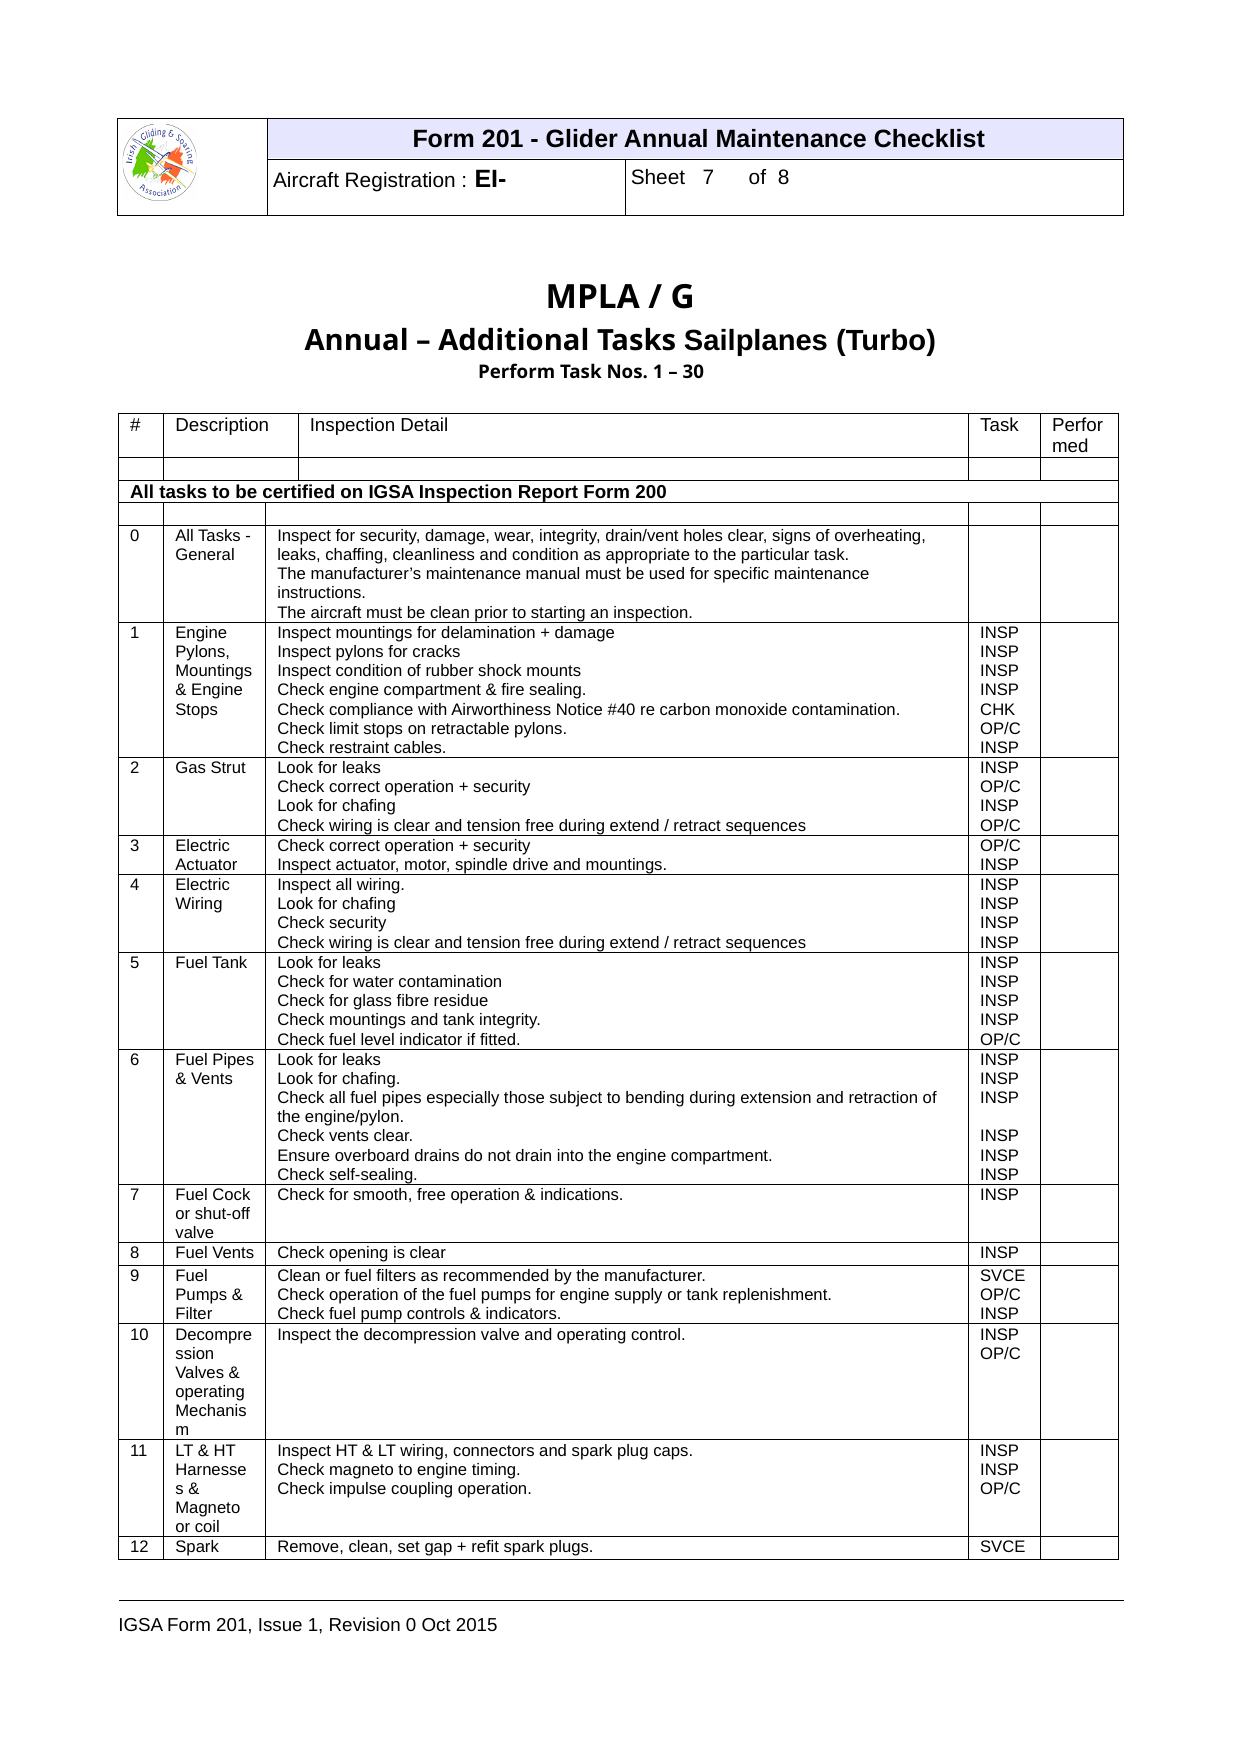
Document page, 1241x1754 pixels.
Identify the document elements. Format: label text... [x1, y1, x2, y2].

table_cell [164, 458, 298, 479]
table_cell [1041, 836, 1118, 874]
table_cell 0 [119, 526, 163, 622]
table_cell [1041, 1050, 1118, 1184]
table_cell INSP INSP INSP INSP [969, 875, 1040, 952]
table_cell [1041, 1537, 1118, 1559]
text Perform Task Nos. 1 – 30 [60, 358, 1122, 384]
table_cell [1041, 875, 1118, 952]
table_header Task [969, 414, 1040, 457]
table_cell 6 [119, 1050, 163, 1184]
table_cell SVCE OP/C INSP [969, 1266, 1040, 1323]
text Annual – Additional Tasks Sailplanes (Turbo) [118, 319, 1122, 358]
table_cell INSP [969, 1243, 1040, 1265]
table_cell [1041, 1324, 1118, 1439]
table_cell 11 [119, 1440, 163, 1536]
table_cell [1041, 503, 1118, 525]
table_cell Look for leaks Check for water contamination Check for glass fibre residue Check mountings and tank integrity. Check fuel level indicator if fitted. [266, 953, 968, 1048]
table_cell [299, 458, 968, 479]
table_cell INSP INSP INSP INSP OP/C [969, 953, 1040, 1048]
table_cell OP/C INSP [969, 836, 1040, 874]
table_cell 9 [119, 1266, 163, 1323]
table_cell [1041, 1440, 1118, 1536]
table_cell Decompression Valves & operating Mechanism [164, 1324, 265, 1439]
table_cell Spark Plugs + Harness [164, 1537, 265, 1559]
table_cell SVCE INSP [969, 1537, 1040, 1559]
table_cell Check opening is clear [266, 1243, 968, 1265]
table_cell 4 [119, 875, 163, 952]
table_cell 3 [119, 836, 163, 874]
text MPLA / G [118, 273, 1122, 319]
table_cell [1041, 1266, 1118, 1323]
table_header Inspection Detail [299, 414, 968, 457]
table_cell INSP [969, 1185, 1040, 1242]
table_cell 1 [119, 623, 163, 757]
table_cell [1041, 1243, 1118, 1265]
table_cell [969, 503, 1040, 525]
table_cell [969, 458, 1040, 479]
table_cell Check correct operation + security Inspect actuator, motor, spindle drive and mountings. [266, 836, 968, 874]
table_cell [266, 503, 968, 525]
table_cell All Tasks - General [164, 526, 265, 622]
table_cell [1041, 526, 1118, 622]
table_cell Look for leaks Look for chafing. Check all fuel pipes especially those subject to bending during extension and retraction of the engine/pylon. Check vents clear. Ensure overboard drains do not drain into the engine compartment. Check self-sealing. [266, 1050, 968, 1184]
table_cell INSP INSP OP/C [969, 1440, 1040, 1536]
picture [122, 124, 197, 201]
table_cell Inspect for security, damage, wear, integrity, drain/vent holes clear, signs of overheating, leaks, chaffing, cleanliness and condition as appropriate to the particular task. The manufacturer’s maintenance manual must be used for specific maintenance instructions. The aircraft must be clean prior to starting an inspection. [266, 526, 968, 622]
table_cell Check for smooth, free operation & indications. [266, 1185, 968, 1242]
table_header Performed [1041, 414, 1118, 457]
table_cell Fuel Pipes & Vents [164, 1050, 265, 1184]
table_cell INSP INSP INSP INSP INSP INSP [969, 1050, 1040, 1184]
table_cell Fuel Tank [164, 953, 265, 1048]
table_cell 8 [119, 1243, 163, 1265]
table_cell Fuel Vents [164, 1243, 265, 1265]
table_cell INSP OP/C [969, 1324, 1040, 1439]
table_cell 7 [119, 1185, 163, 1242]
table_cell All tasks to be certified on IGSA Inspection Report Form 200 [119, 481, 1118, 502]
table_header # [119, 414, 163, 457]
table_cell [1041, 458, 1118, 479]
table_cell INSP OP/C INSP OP/C [969, 758, 1040, 834]
table_cell Inspect HT & LT wiring, connectors and spark plug caps. Check magneto to engine timing. Check impulse coupling operation. [266, 1440, 968, 1536]
table_cell Inspect mountings for delamination + damage Inspect pylons for cracks Inspect condition of rubber shock mounts Check engine compartment & fire sealing. Check compliance with Airworthiness Notice #40 re carbon monoxide contamination. Check limit stops on retractable pylons. Check restraint cables. [266, 623, 968, 757]
table_cell [164, 503, 265, 525]
table_cell [119, 458, 163, 479]
table_cell Engine Pylons, Mountings & Engine Stops [164, 623, 265, 757]
table_cell Look for leaks Check correct operation + security Look for chafing Check wiring is clear and tension free during extend / retract sequences [266, 758, 968, 834]
table_cell [119, 503, 163, 525]
table_cell 2 [119, 758, 163, 834]
table_cell LT & HT Harnesses & Magneto or coil [164, 1440, 265, 1536]
table_cell Inspect the decompression valve and operating control. [266, 1324, 968, 1439]
table_cell [1041, 623, 1118, 757]
table_header Description [164, 414, 298, 457]
table_cell INSP INSP INSP INSP CHK OP/C INSP [969, 623, 1040, 757]
table_cell 5 [119, 953, 163, 1048]
table_cell 10 [119, 1324, 163, 1439]
table_cell [969, 526, 1040, 622]
table_cell Clean or fuel filters as recommended by the manufacturer. Check operation of the fuel pumps for engine supply or tank replenishment. Check fuel pump controls & indicators. [266, 1266, 968, 1323]
table_cell Inspect all wiring. Look for chafing Check security Check wiring is clear and tension free during extend / retract sequences [266, 875, 968, 952]
table_cell Gas Strut [164, 758, 265, 834]
table_cell [1041, 1185, 1118, 1242]
table_cell Remove, clean, set gap + refit spark plugs. It is recommended to replace spark plugs annually. Inspect and refit harness [266, 1537, 968, 1559]
table_cell Fuel Cock or shut-off valve [164, 1185, 265, 1242]
table_cell [1041, 953, 1118, 1048]
table_cell [1041, 758, 1118, 834]
table_cell Electric Wiring [164, 875, 265, 952]
table_cell 12 [119, 1537, 163, 1559]
table_cell Fuel Pumps & Filter [164, 1266, 265, 1323]
table_cell Electric Actuator [164, 836, 265, 874]
